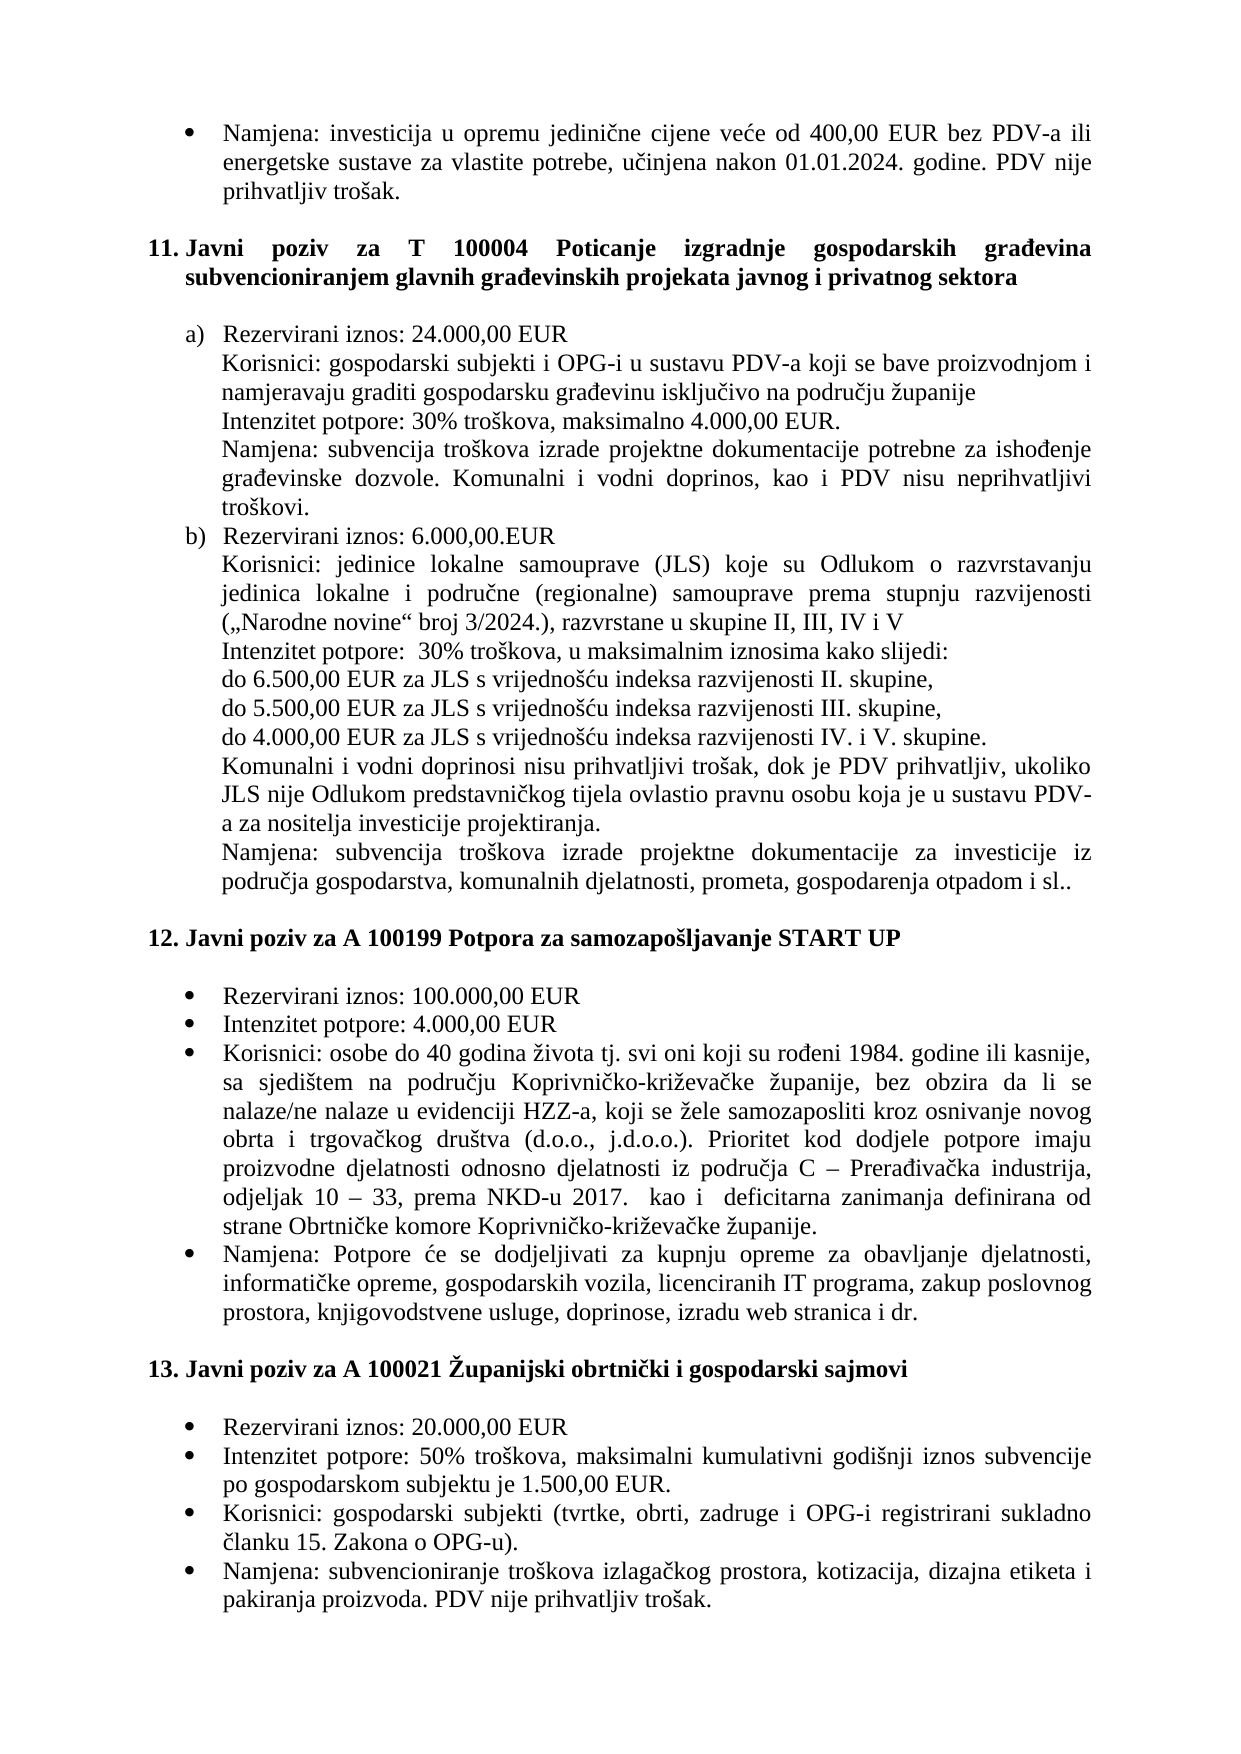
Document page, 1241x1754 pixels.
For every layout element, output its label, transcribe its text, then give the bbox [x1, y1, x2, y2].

text Namjena: subvencija troškova izrade projektne dokumentacije za investicije iz područja gospodarstva, komunalnih djelatnosti, prometa, gospodarenja otpadom i sl.. [221, 837, 1093, 894]
list Rezervirani iznos: 24.000,00 EUR [185, 319, 1093, 348]
list Namjena: investicija u opremu jedinične cijene veće od 400,00 EUR bez PDV-a ili energetske sustave za vlastite potrebe, učinjena nakon 01.01.2024. godine. PDV nije prihvatljiv trošak. [185, 118, 1093, 204]
list Rezervirani iznos: 6.000,00.EUR [185, 521, 1093, 549]
text do 5.500,00 EUR za JLS s vrijednošću indeksa razvijenosti III. skupine, [185, 693, 1093, 722]
list Namjena: Potpore će se dodjeljivati za kupnju opreme za obavljanje djelatnosti, informatičke opreme, gospodarskih vozila, licenciranih IT programa, zakup poslovnog prostora, knjigovodstvene usluge, doprinose, izradu web stranica i dr. [185, 1239, 1093, 1326]
list Korisnici: gospodarski subjekti (tvrtke, obrti, zadruge i OPG-i registrirani sukladno članku 15. Zakona o OPG-u). [185, 1498, 1093, 1556]
list Korisnici: osobe do 40 godina života tj. svi oni koji su rođeni 1984. godine ili kasnije, sa sjedištem na području Koprivničko-križevačke županije, bez obzira da li se nalaze/ne nalaze u evidenciji HZZ-a, koji se žele samozaposliti kroz osnivanje novog obrta i trgovačkog društva (d.o.o., j.d.o.o.). Prioritet kod dodjele potpore imaju proizvodne djelatnosti odnosno djelatnosti iz područja C – Prerađivačka industrija, odjeljak 10 – 33, prema NKD-u 2017. kao i deficitarna zanimanja definirana od strane Obrtničke komore Koprivničko-križevačke županije. [185, 1038, 1093, 1239]
text Intenzitet potpore: 30% troškova, maksimalno 4.000,00 EUR. [221, 406, 1093, 434]
text Namjena: subvencija troškova izrade projektne dokumentacije potrebne za ishođenje građevinske dozvole. Komunalni i vodni doprinos, kao i PDV nisu neprihvatljivi troškovi. [221, 434, 1093, 521]
list Javni poziv za T 100004 Poticanje izgradnje gospodarskih građevina subvencioniranjem glavnih građevinskih projekata javnog i privatnog sektora [148, 233, 1093, 291]
list Javni poziv za A 100199 Potpora za samozapošljavanje START UP [148, 923, 1093, 952]
list Javni poziv za A 100021 Županijski obrtnički i gospodarski sajmovi [148, 1354, 1093, 1383]
text do 4.000,00 EUR za JLS s vrijednošću indeksa razvijenosti IV. i V. skupine. [185, 722, 1093, 751]
list Intenzitet potpore: 4.000,00 EUR [185, 1009, 1093, 1038]
text Intenzitet potpore: 30% troškova, u maksimalnim iznosima kako slijedi: [185, 636, 1093, 664]
list Rezervirani iznos: 20.000,00 EUR [185, 1412, 1093, 1441]
text do 6.500,00 EUR za JLS s vrijednošću indeksa razvijenosti II. skupine, [185, 664, 1093, 693]
list Rezervirani iznos: 100.000,00 EUR [185, 981, 1093, 1009]
text Korisnici: gospodarski subjekti i OPG-i u sustavu PDV-a koji se bave proizvodnjom i namjeravaju graditi gospodarsku građevinu isključivo na području županije [221, 348, 1093, 406]
text Korisnici: jedinice lokalne samouprave (JLS) koje su Odlukom o razvrstavanju jedinica lokalne i područne (regionalne) samouprave prema stupnju razvijenosti („Narodne novine“ broj 3/2024.), razvrstane u skupine II, III, IV i V [221, 549, 1093, 636]
list Intenzitet potpore: 50% troškova, maksimalni kumulativni godišnji iznos subvencije po gospodarskom subjektu je 1.500,00 EUR. [185, 1441, 1093, 1498]
text Komunalni i vodni doprinosi nisu prihvatljivi trošak, dok je PDV prihvatljiv, ukoliko JLS nije Odlukom predstavničkog tijela ovlastio pravnu osobu koja je u sustavu PDV-a za nositelja investicije projektiranja. [221, 751, 1093, 837]
list Namjena: subvencioniranje troškova izlagačkog prostora, kotizacija, dizajna etiketa i pakiranja proizvoda. PDV nije prihvatljiv trošak. [185, 1556, 1093, 1613]
